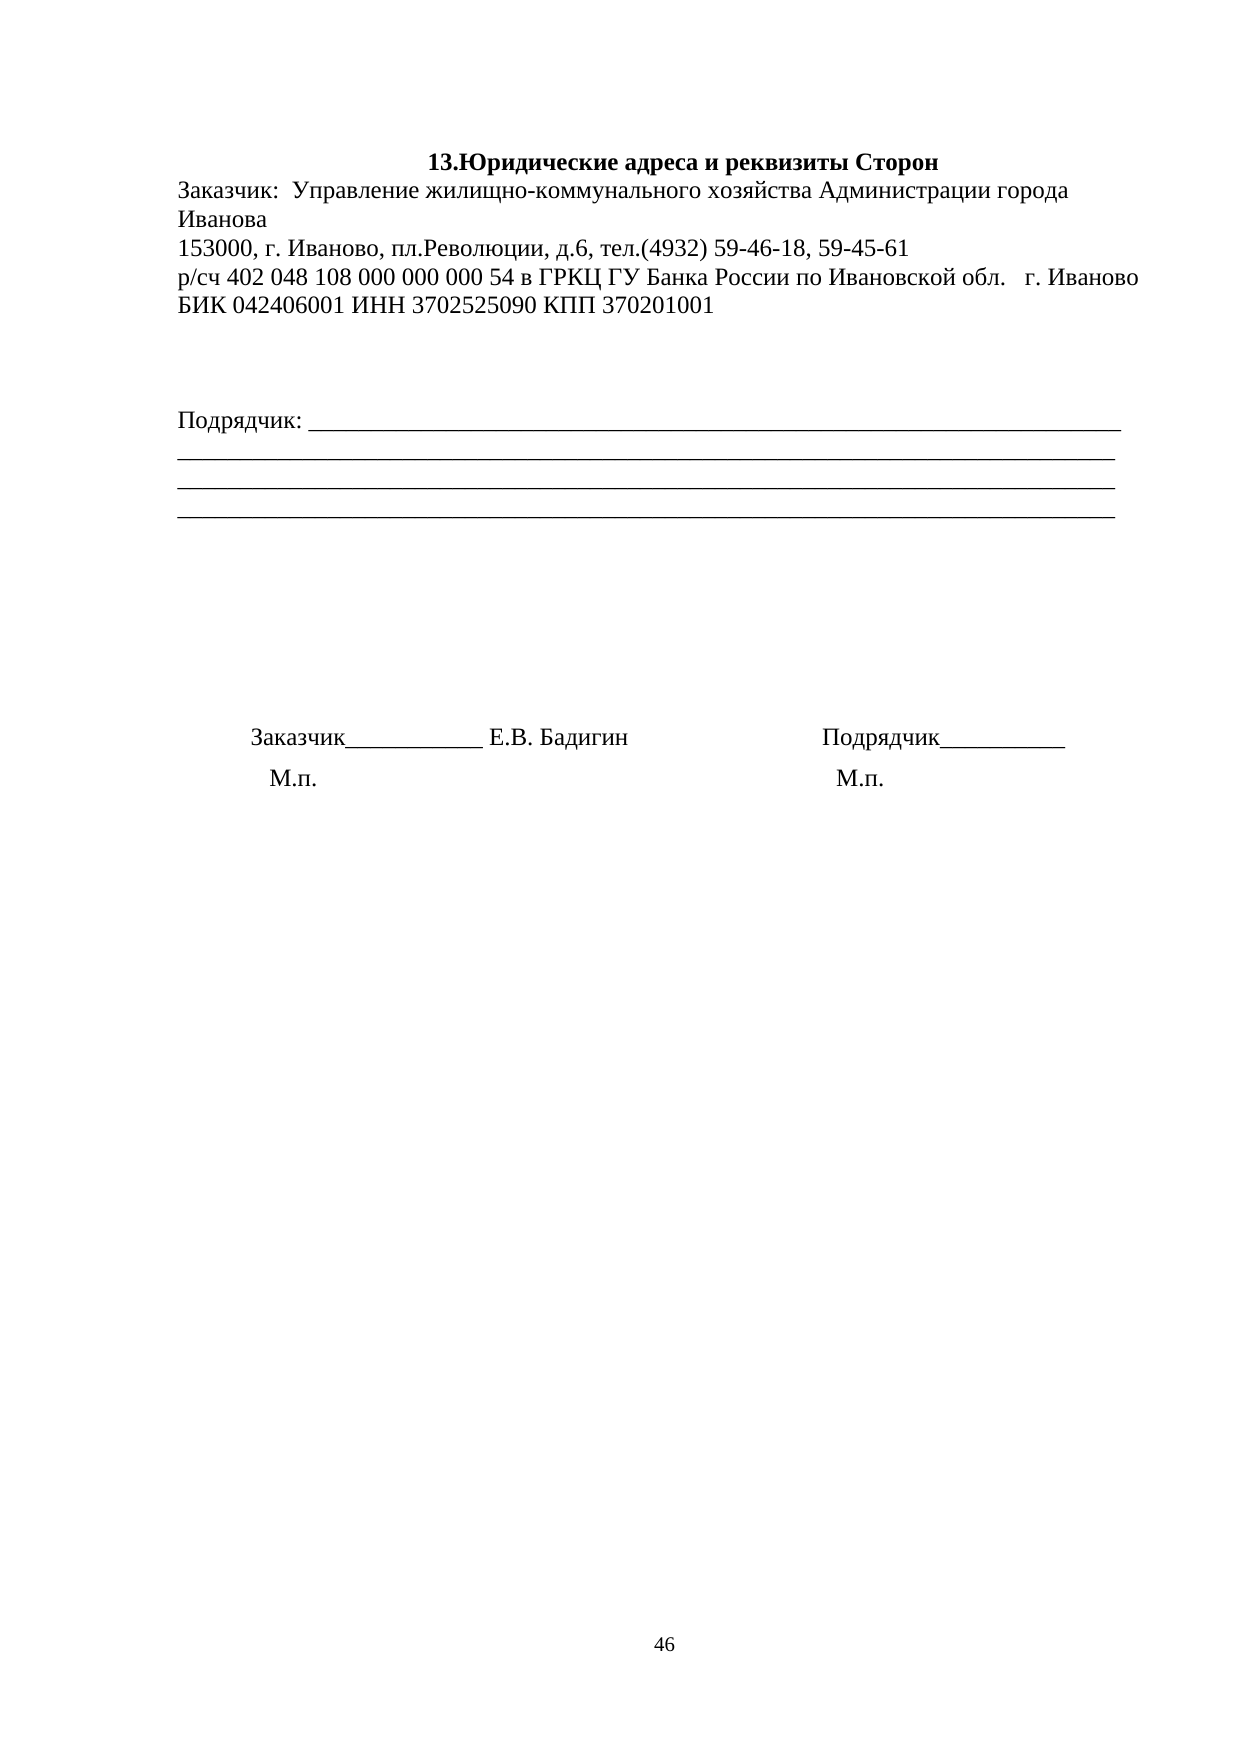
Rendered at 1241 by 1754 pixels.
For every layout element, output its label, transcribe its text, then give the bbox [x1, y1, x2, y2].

text 13.Юридические адреса и реквизиты Сторон [215, 147, 1152, 176]
text БИК 042406001 ИНН 3702525090 КПП 370201001 [177, 291, 1152, 319]
text р/сч 402 048 108 000 000 000 54 в ГРКЦ ГУ Банка России по Ивановской обл. г. Иваново [177, 262, 1152, 291]
text Заказчик: Управление жилищно-коммунального хозяйства Администрации города Иванова [177, 176, 1152, 233]
text ___________________________________________________________________________ [177, 463, 1152, 492]
text ___________________________________________________________________________ [177, 492, 1152, 521]
text Подрядчик: _________________________________________________________________ [177, 406, 1152, 434]
text ___________________________________________________________________________ [177, 434, 1152, 463]
text 153000, г. Иваново, пл.Революции, д.6, тел.(4932) 59-46-18, 59-45-61 [177, 233, 1152, 262]
text М.п. М.п. [207, 763, 1152, 792]
text Заказчик___________ Е.В. Бадигин Подрядчик__________ [207, 722, 1152, 751]
